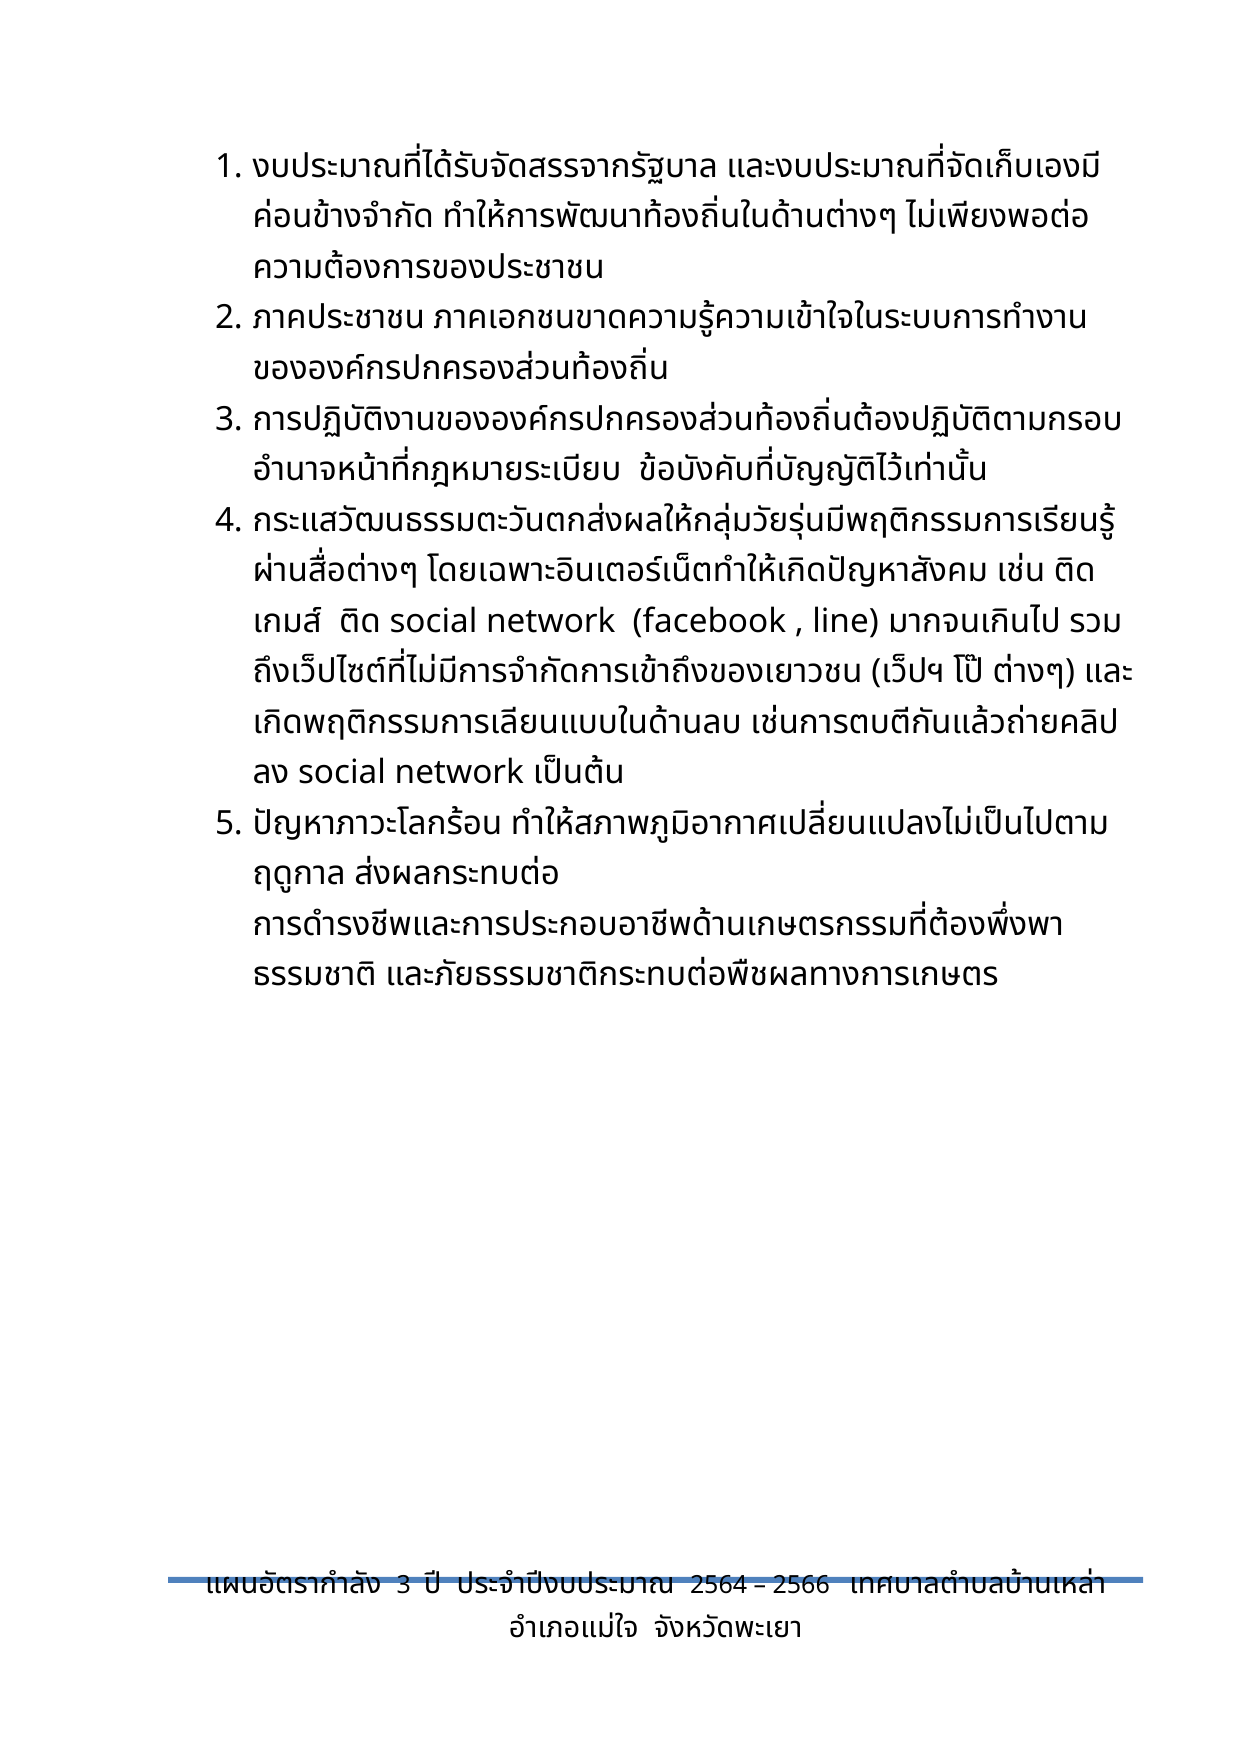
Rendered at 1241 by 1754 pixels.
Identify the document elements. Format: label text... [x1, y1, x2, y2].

list การปฏิบัติงานขององค์กรปกครองส่วนท้องถิ่นต้องปฏิบัติตามกรอบอำนาจหน้าที่กฎหมายระเบียบ ข้อบังคับที่บัญญัติไว้เท่านั้น [215, 394, 1134, 495]
list กระแสวัฒนธรรมตะวันตกส่งผลให้กลุ่มวัยรุ่นมีพฤติกรรมการเรียนรู้ผ่านสื่อต่างๆ โดยเฉพาะอินเตอร์เน็ตทำให้เกิดปัญหาสังคม เช่น ติดเกมส์ ติด social network (facebook , line) มากจนเกินไป รวมถึงเว็ปไซต์ที่ไม่มีการจำกัดการเข้าถึงของเยาวชน (เว็ปฯ โป๊ ต่างๆ) และเกิดพฤติกรรมการเลียนแบบในด้านลบ เช่นการตบตีกันแล้วถ่ายคลิป ลง social network เป็นต้น [215, 495, 1134, 799]
list งบประมาณที่ได้รับจัดสรรจากรัฐบาล และงบประมาณที่จัดเก็บเองมีค่อนข้างจำกัด ทำให้การพัฒนาท้องถิ่นในด้านต่างๆ ไม่เพียงพอต่อความต้องการของประชาชน [215, 142, 1134, 293]
list ภาคประชาชน ภาคเอกชนขาดความรู้ความเข้าใจในระบบการทำงานขององค์กรปกครองส่วนท้องถิ่น [215, 293, 1134, 394]
list ปัญหาภาวะโลกร้อน ทำให้สภาพภูมิอากาศเปลี่ยนแปลงไม่เป็นไปตามฤดูกาล ส่งผลกระทบต่อ การดำรงชีพและการประกอบอาชีพด้านเกษตรกรรมที่ต้องพึ่งพาธรรมชาติ และภัยธรรมชาติกระทบต่อพืชผลทางการเกษตร [215, 799, 1134, 1001]
